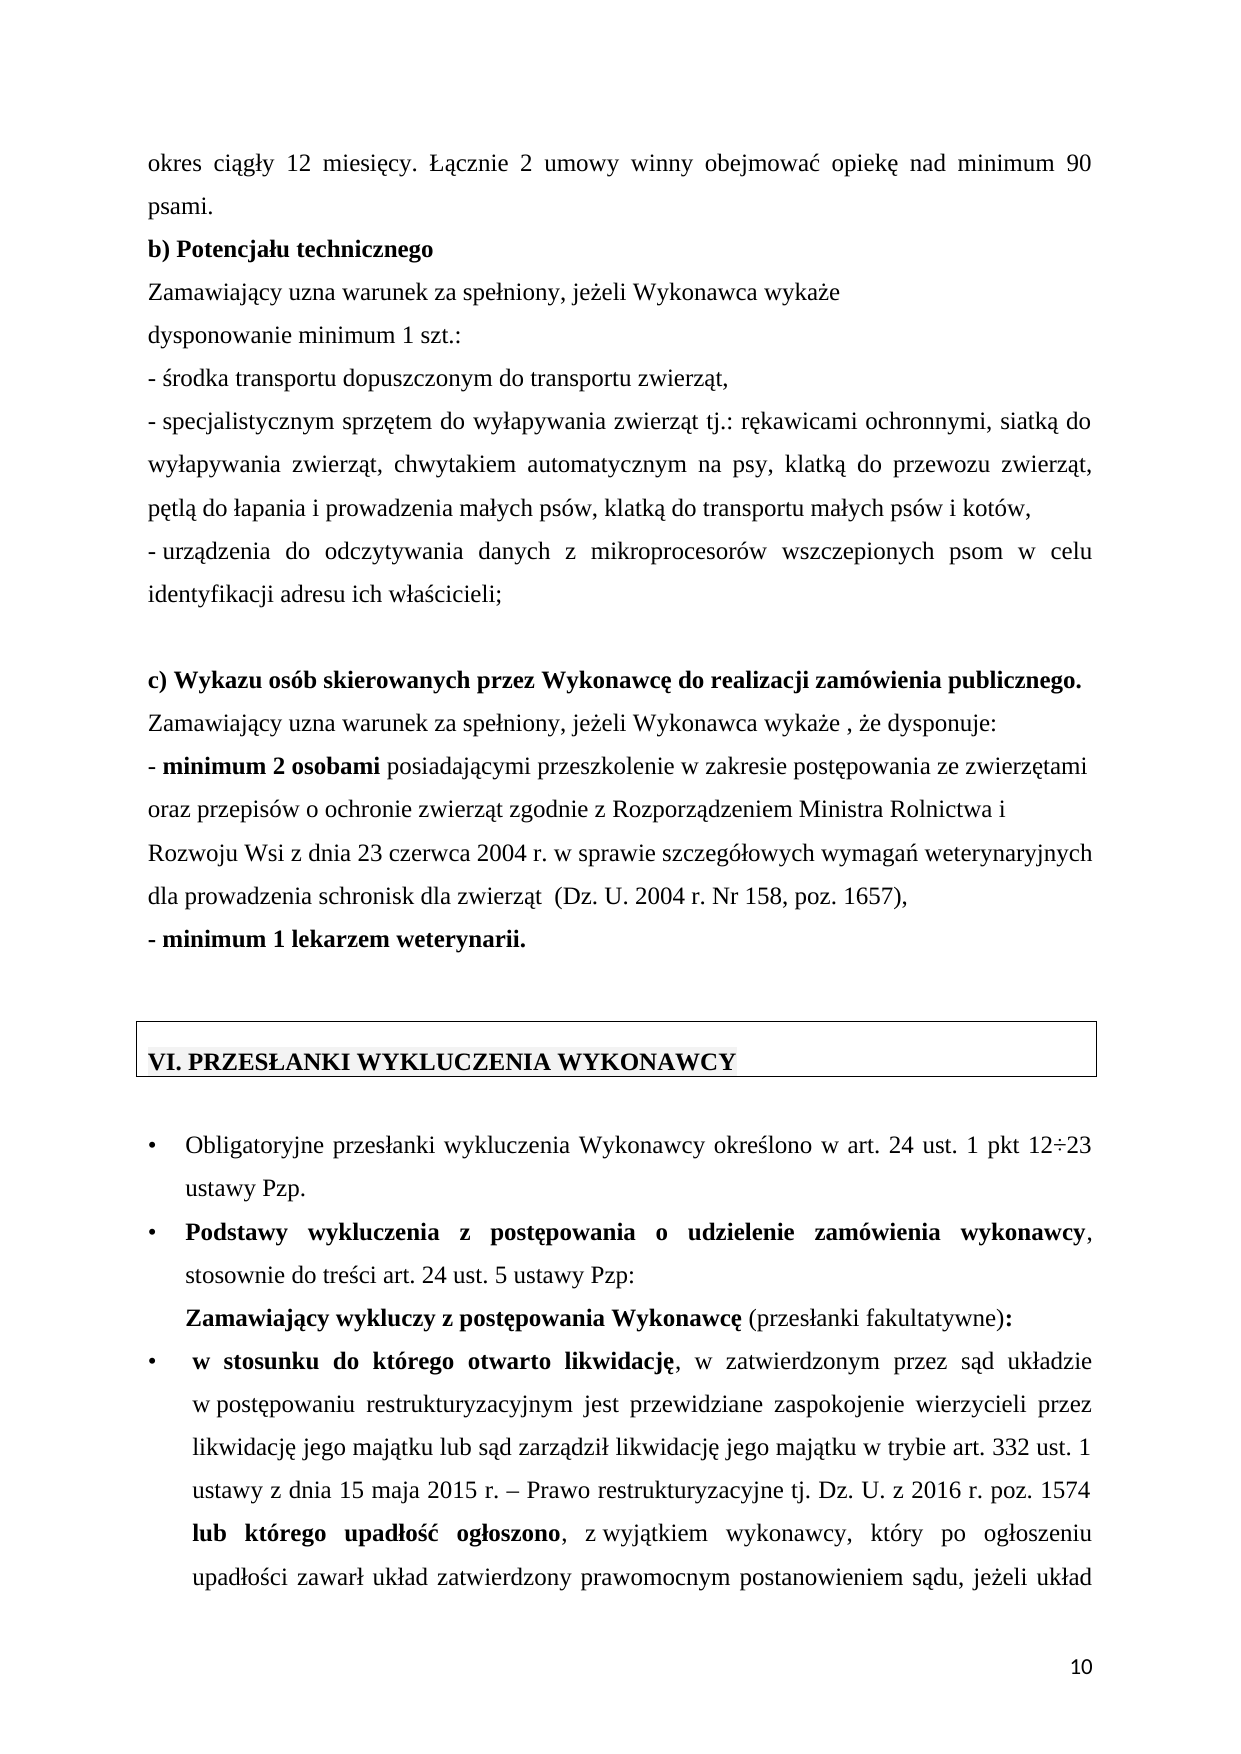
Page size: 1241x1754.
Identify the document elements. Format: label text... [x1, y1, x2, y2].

text b) Potencjału technicznego [148, 234, 1093, 263]
text Zamawiający uzna warunek za spełniony, jeżeli Wykonawca wykaże [148, 277, 1093, 306]
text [148, 148, 1093, 219]
text - specjalistycznym sprzętem do wyłapywania zwierząt tj.: rękawicami ochronnymi, siatką do wyłapywania zwierząt, chwytakiem automatycznym na psy, klatką do przewozu zwierząt, pętlą do łapania i prowadzenia małych psów, klatką do transportu małych psów i kotów, [148, 406, 1093, 521]
text Zamawiający uzna warunek za spełniony, jeżeli Wykonawca wykaże , że dysponuje: [148, 708, 1093, 737]
list Obligatoryjne przesłanki wykluczenia Wykonawcy określono w art. 24 ust. 1 pkt 12÷23 ustawy Pzp. [148, 1130, 1093, 1202]
text - urządzenia do odczytywania danych z mikroprocesorów wszczepionych psom w celu identyfikacji adresu ich właścicieli; [148, 536, 1093, 608]
text - minimum 1 lekarzem weterynarii. [148, 924, 1093, 953]
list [148, 1346, 1093, 1590]
text - środka transportu dopuszczonym do transportu zwierząt, [148, 363, 1093, 392]
text - minimum 2 osobami posiadającymi przeszkolenie w zakresie postępowania ze zwierzętami oraz przepisów o ochronie zwierząt zgodnie z Rozporządzeniem Ministra Rolnictwa i Rozwoju Wsi z dnia 23 czerwca 2004 r. w sprawie szczegółowych wymagań weterynaryjnych dla prowadzenia schronisk dla zwierząt (Dz. U. 2004 r. Nr 158, poz. 1657), [148, 751, 1093, 909]
table_header VI. PRZESŁANKI WYKLUCZENIA WYKONAWCY [137, 1022, 1096, 1076]
list Podstawy wykluczenia z postępowania o udzielenie zamówienia wykonawcy, stosownie do treści art. 24 ust. 5 ustawy Pzp: [148, 1217, 1093, 1288]
text dysponowanie minimum 1 szt.: [148, 320, 1093, 349]
text Zamawiający wykluczy z postępowania Wykonawcę (przesłanki fakultatywne): [185, 1303, 1093, 1332]
text c) Wykazu osób skierowanych przez Wykonawcę do realizacji zamówienia publicznego. [148, 665, 1093, 694]
